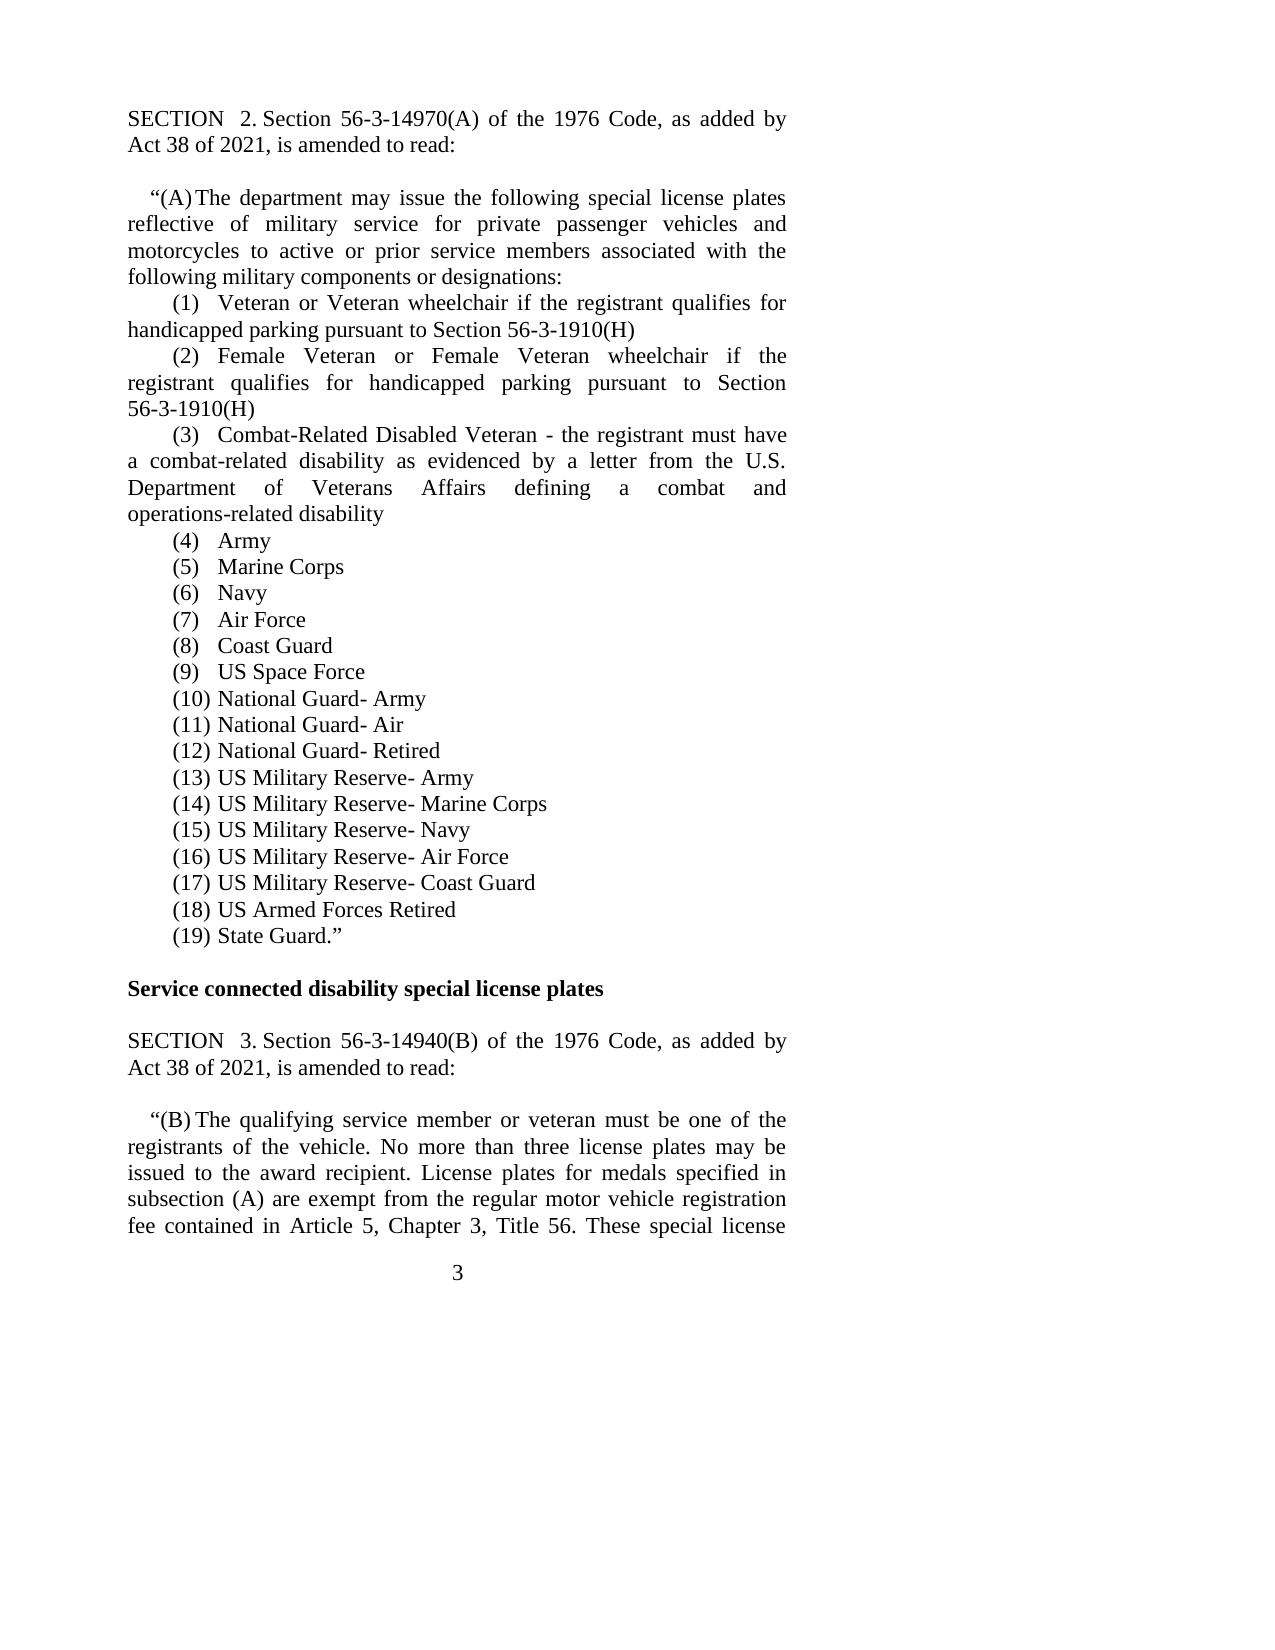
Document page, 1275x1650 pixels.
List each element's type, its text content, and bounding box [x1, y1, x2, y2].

text (7) Air Force [127, 606, 787, 632]
text (19) State Guard.” [127, 922, 787, 948]
text (5) Marine Corps [127, 553, 787, 579]
text (18) US Armed Forces Retired [127, 896, 787, 922]
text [127, 1106, 787, 1238]
text (6) Navy [127, 579, 787, 606]
text (8) Coast Guard [127, 632, 787, 658]
text (4) Army [127, 527, 787, 553]
text SECTION 2. Section 56-3-14970(A) of the 1976 Code, as added by Act 38 of 2021, is amended to read: [127, 105, 787, 158]
text (3) Combat-Related Disabled Veteran - the registrant must have a combat-related disability as evidenced by a letter from the U.S. Department of Veterans Affairs defining a combat and operations-related disability [127, 421, 787, 527]
text (10) National Guard- Army [127, 685, 787, 711]
text (13) US Military Reserve- Army [127, 764, 787, 790]
text (9) US Space Force [127, 658, 787, 685]
text (11) National Guard- Air [127, 711, 787, 737]
text “(A) The department may issue the following special license plates reflective of military service for private passenger vehicles and motorcycles to active or prior service members associated with the following military components or designations: [127, 184, 787, 289]
text (15) US Military Reserve- Navy [127, 817, 787, 843]
text (16) US Military Reserve- Air Force [127, 843, 787, 869]
text (14) US Military Reserve- Marine Corps [127, 790, 787, 817]
text (12) National Guard- Retired [127, 737, 787, 764]
text SECTION 3. Section 56-3-14940(B) of the 1976 Code, as added by Act 38 of 2021, is amended to read: [127, 1027, 787, 1080]
text (17) US Military Reserve- Coast Guard [127, 869, 787, 896]
text (1) Veteran or Veteran wheelchair if the registrant qualifies for handicapped parking pursuant to Section 56-3-1910(H) [127, 289, 787, 342]
text (2) Female Veteran or Female Veteran wheelchair if the registrant qualifies for handicapped parking pursuant to Section 56-3-1910(H) [127, 342, 787, 421]
text Service connected disability special license plates [127, 975, 787, 1001]
